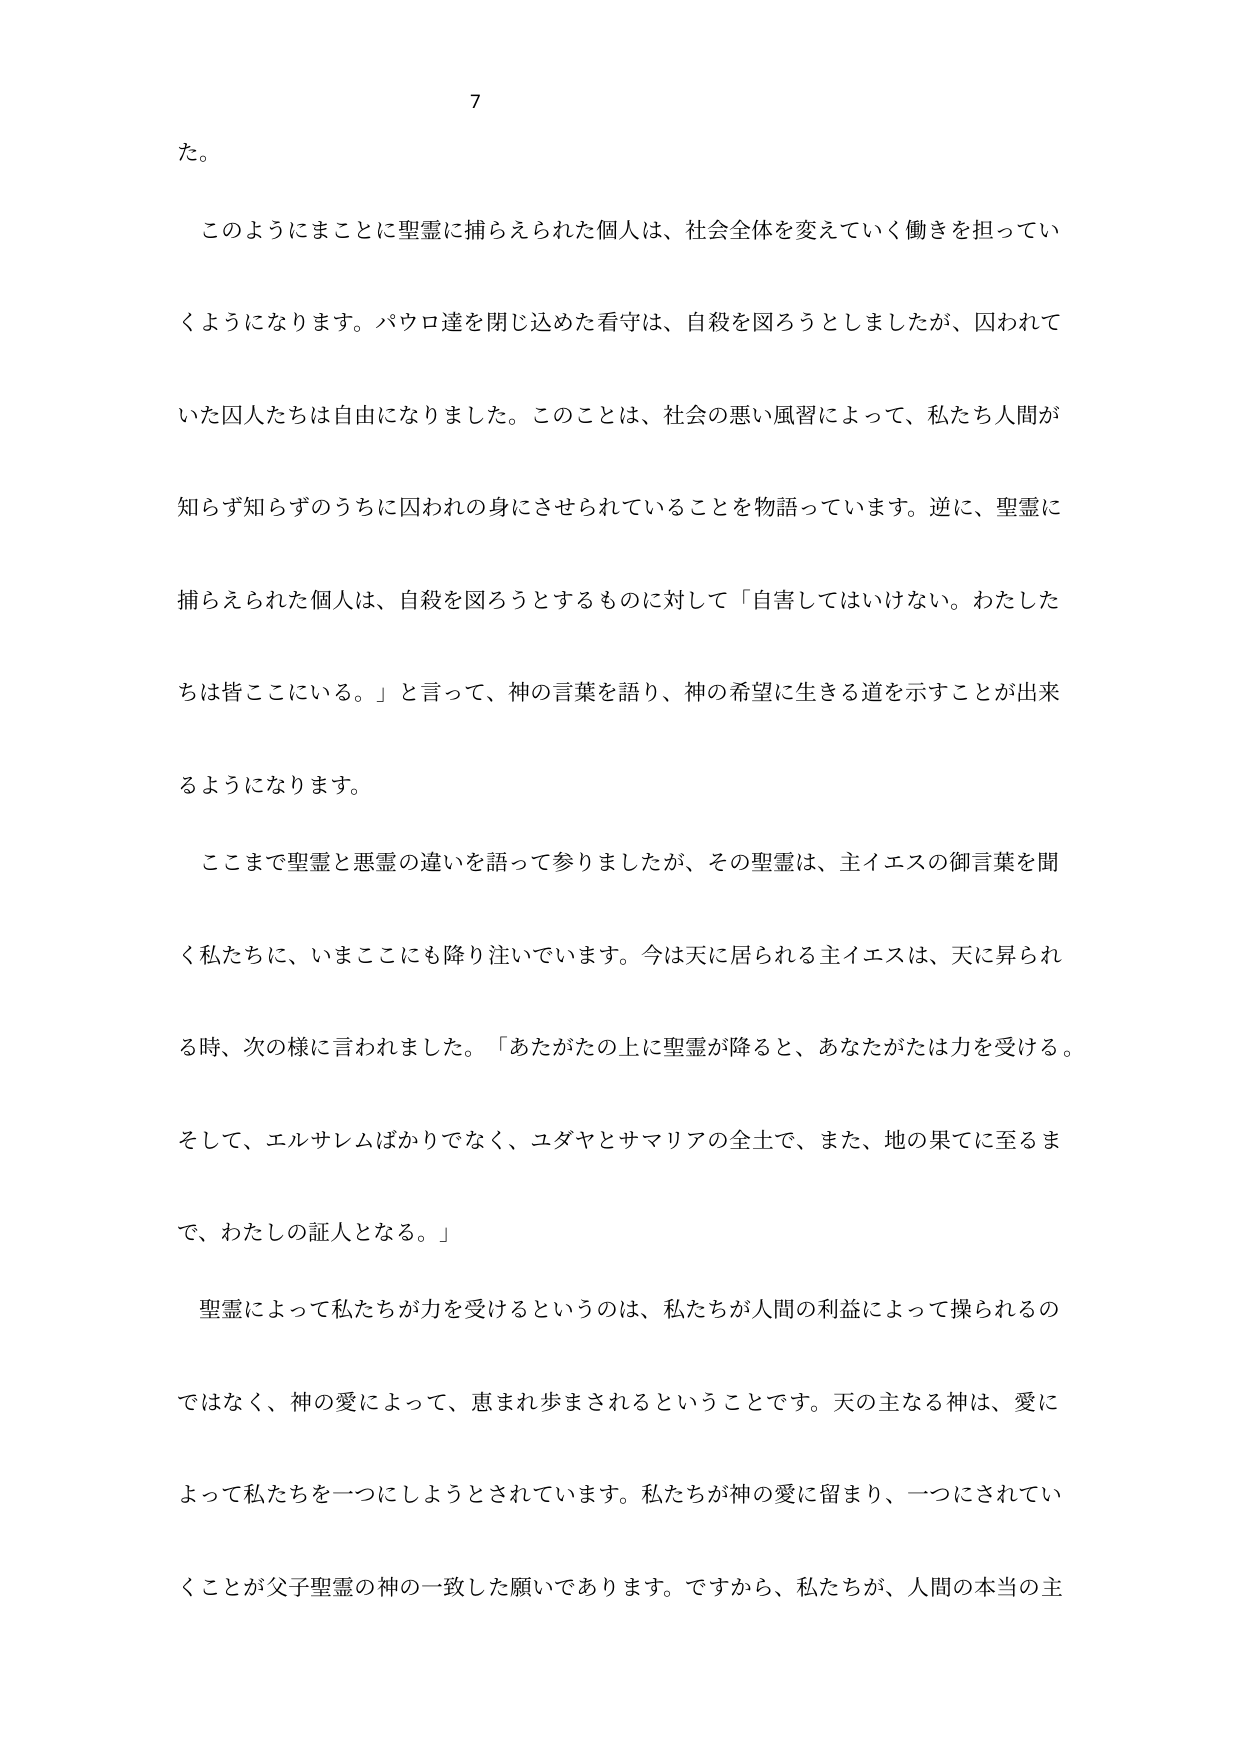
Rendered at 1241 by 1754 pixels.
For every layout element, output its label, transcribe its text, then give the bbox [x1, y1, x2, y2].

text このようにまことに聖霊に捕らえられた個人は、社会全体を変えていく働きを担っていくようになります。パウロ達を閉じ込めた看守は、自殺を図ろうとしましたが、囚われていた囚人たちは自由になりました。このことは、社会の悪い風習によって、私たち人間が知らず知らずのうちに囚われの身にさせられていることを物語っています。逆に、聖霊に捕らえられた個人は、自殺を図ろうとするものに対して「自害してはいけない。わたしたちは皆ここにいる。」と言って、神の言葉を語り、神の希望に生きる道を示すことが出来るようになります。 [177, 198, 1063, 814]
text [177, 1278, 1063, 1617]
text ここまで聖霊と悪霊の違いを語って参りましたが、その聖霊は、主イエスの御言葉を聞く私たちに、いまここにも降り注いでいます。今は天に居られる主イエスは、天に昇られる時、次の様に言われました。「あたがたの上に聖霊が降ると、あなたがたは力を受ける。そして、エルサレムばかりでなく、ユダヤとサマリアの全土で、また、地の果てに至るまで、わたしの証人となる。」 [177, 830, 1063, 1262]
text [177, 120, 1063, 182]
